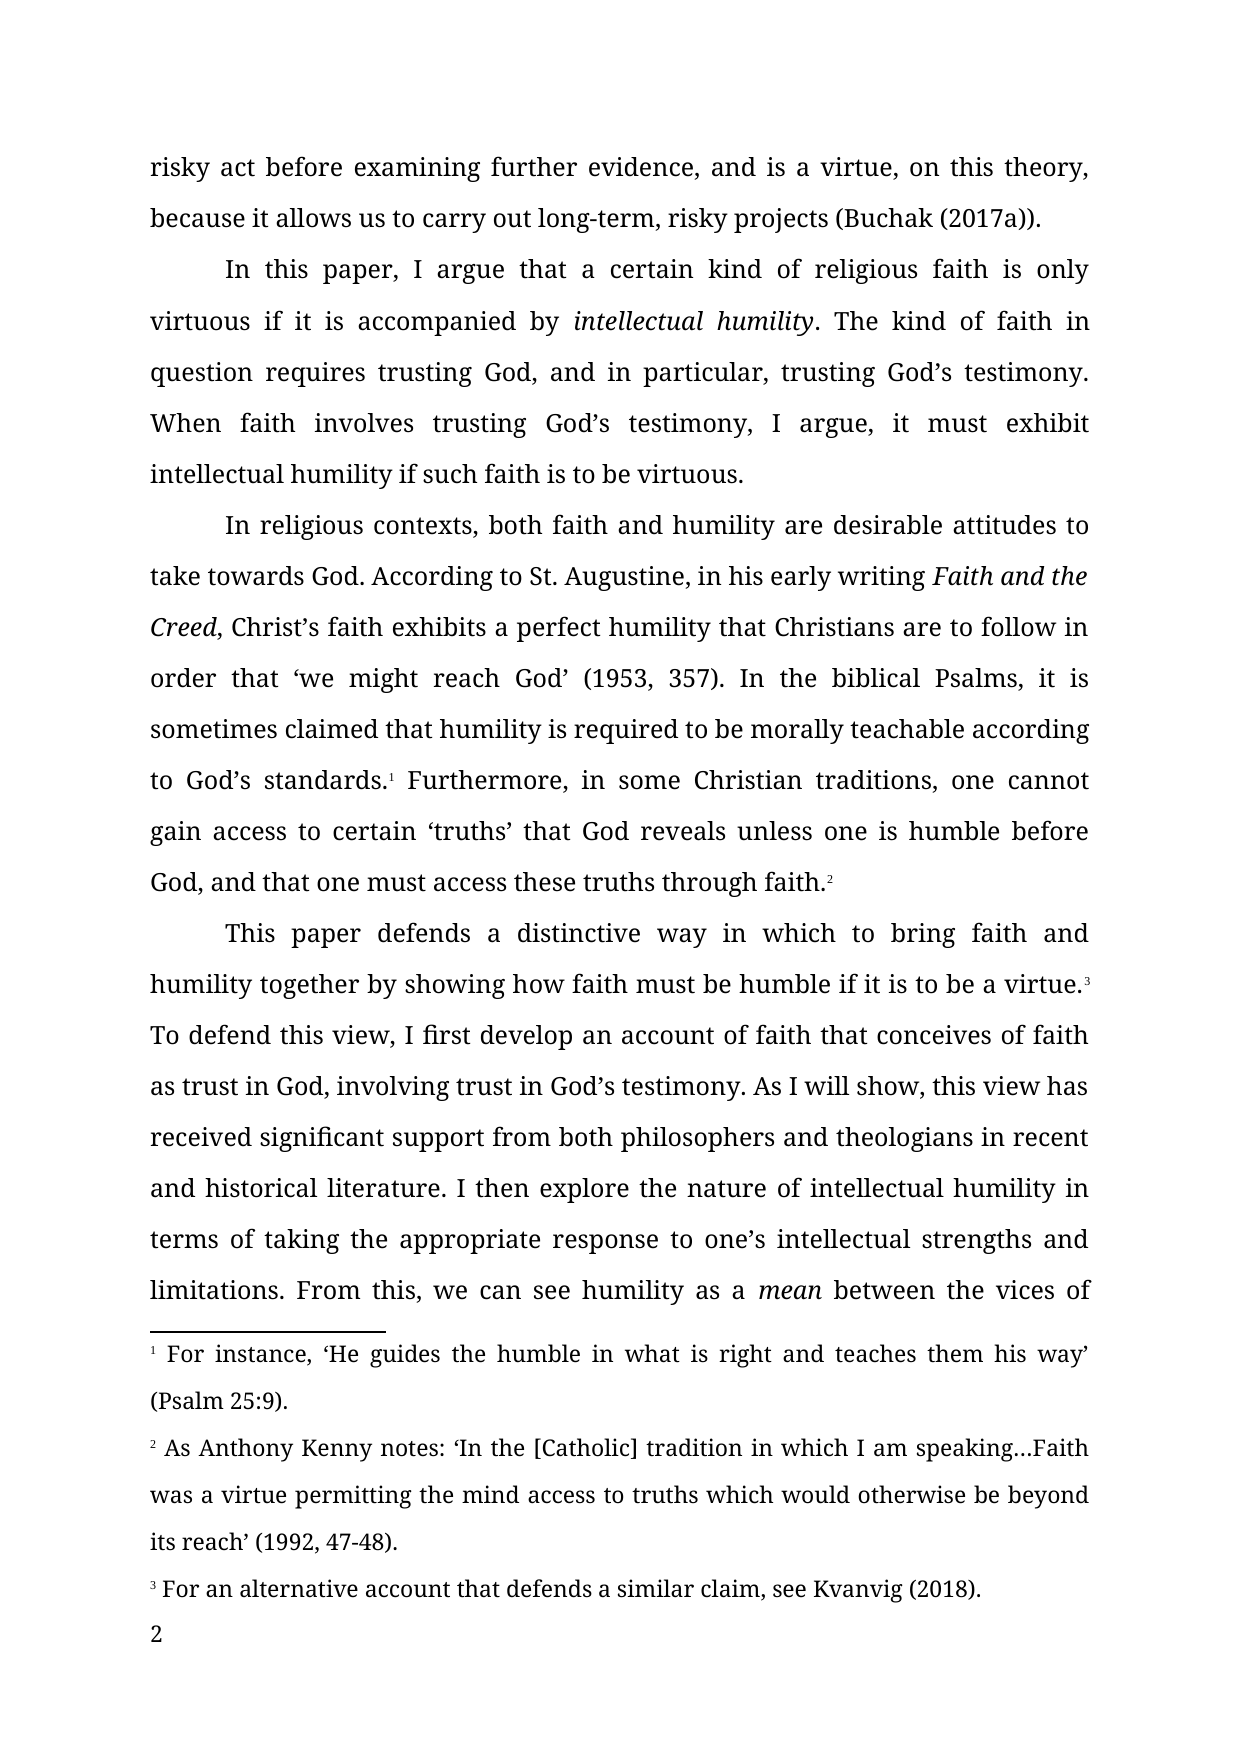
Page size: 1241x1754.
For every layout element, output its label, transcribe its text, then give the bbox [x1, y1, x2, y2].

text In religious contexts, both faith and humility are desirable attitudes to take towards God. According to St. Augustine, in his early writing Faith and the Creed, Christ’s faith exhibits a perfect humility that Christians are to follow in order that ‘we might reach God’ (1953, 357). In the biblical Psalms, it is sometimes claimed that humility is required to be morally teachable according to God’s standards. Furthermore, in some Christian traditions, one cannot gain access to certain ‘truths’ that God reveals unless one is humble before God, and that one must access these truths through faith. [150, 507, 1090, 899]
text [150, 150, 1090, 235]
text In this paper, I argue that a certain kind of religious faith is only virtuous if it is accompanied by intellectual humility. The kind of faith in question requires trusting God, and in particular, trusting God’s testimony. When faith involves trusting God’s testimony, I argue, it must exhibit intellectual humility if such faith is to be virtuous. [150, 252, 1090, 490]
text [150, 916, 1090, 1307]
